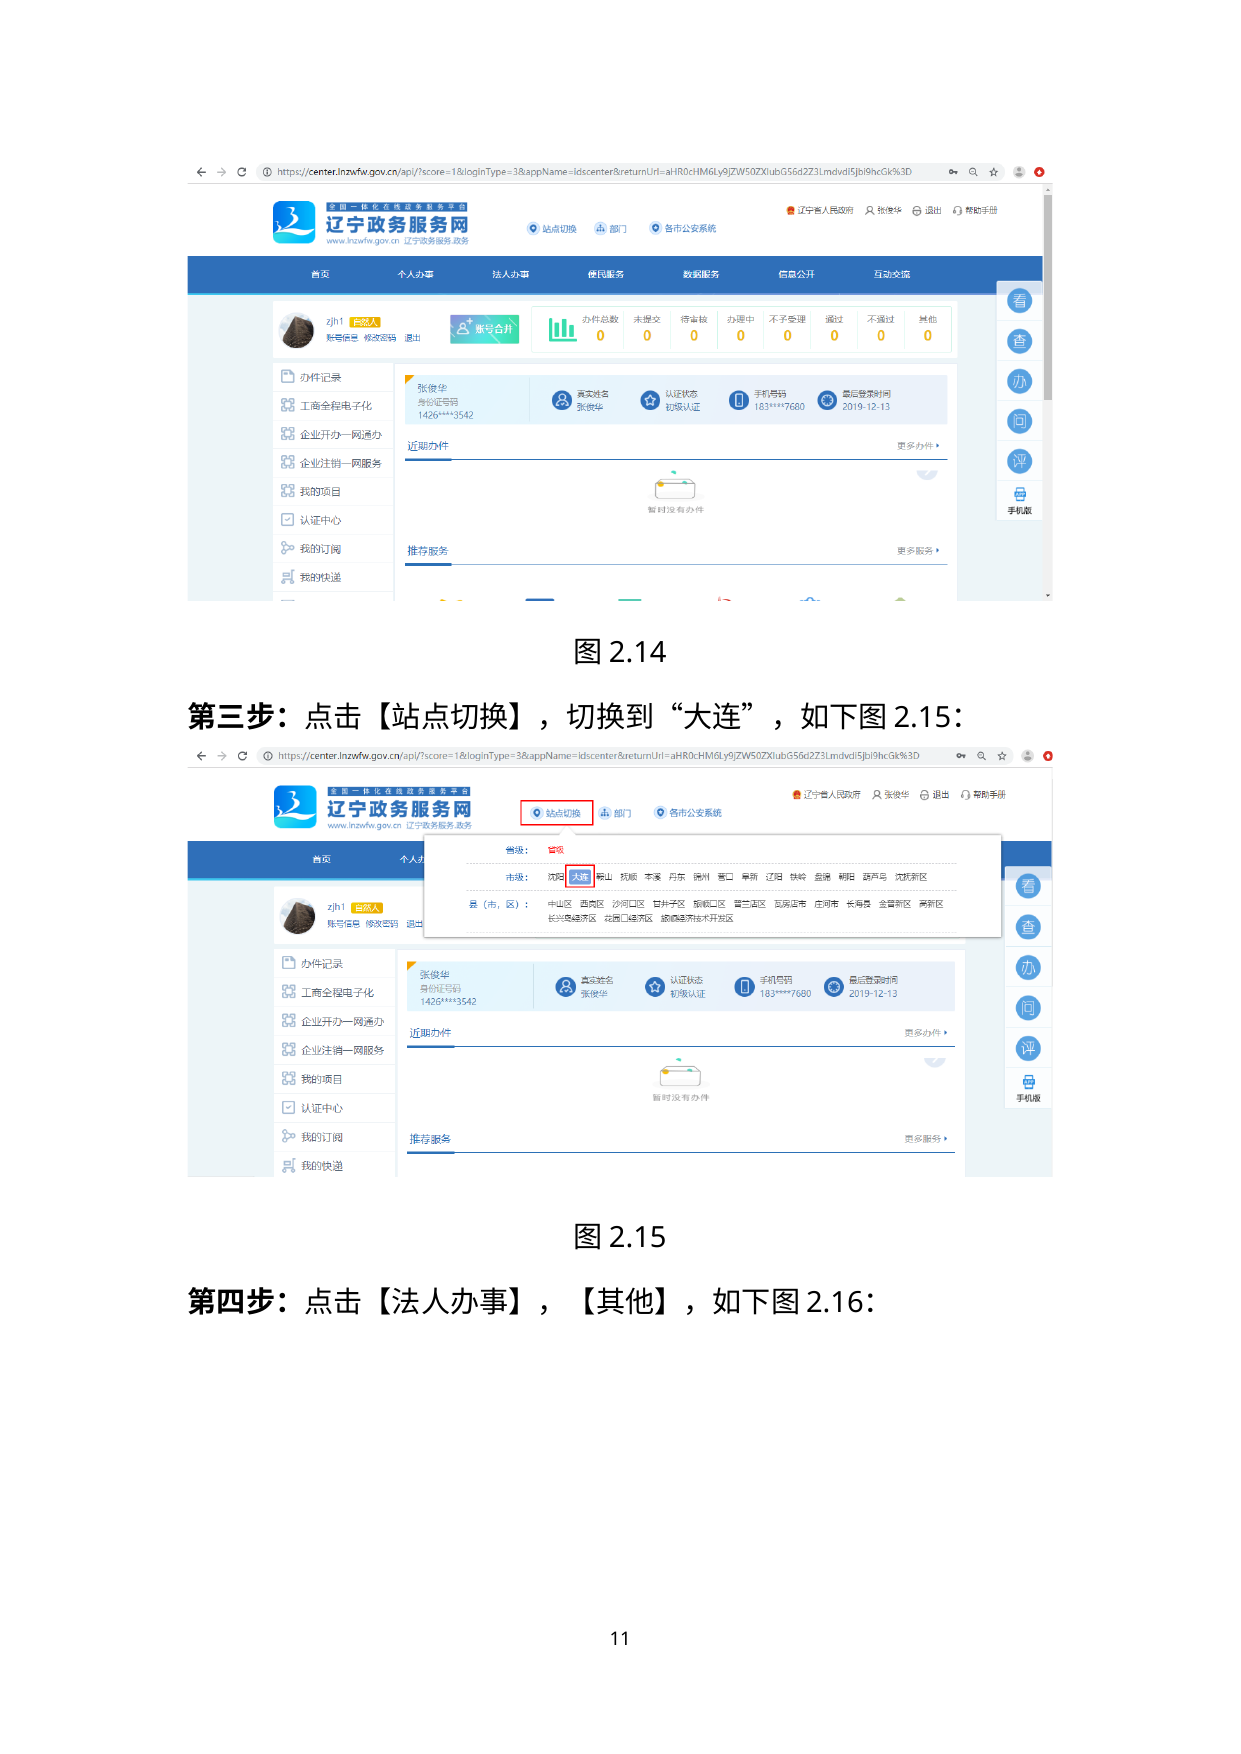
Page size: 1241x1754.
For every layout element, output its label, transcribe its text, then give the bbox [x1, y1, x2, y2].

text 图2.14 [187, 617, 1053, 682]
picture [187, 162, 1053, 601]
text 图2.15 [187, 1202, 1053, 1267]
text 第三步：点击【站点切换】，切换到“大连”，如下图2.15： [187, 682, 1053, 747]
text 第四步：点击【法人办事】，【其他】，如下图2.16： [187, 1267, 1053, 1332]
picture [187, 747, 1053, 1177]
